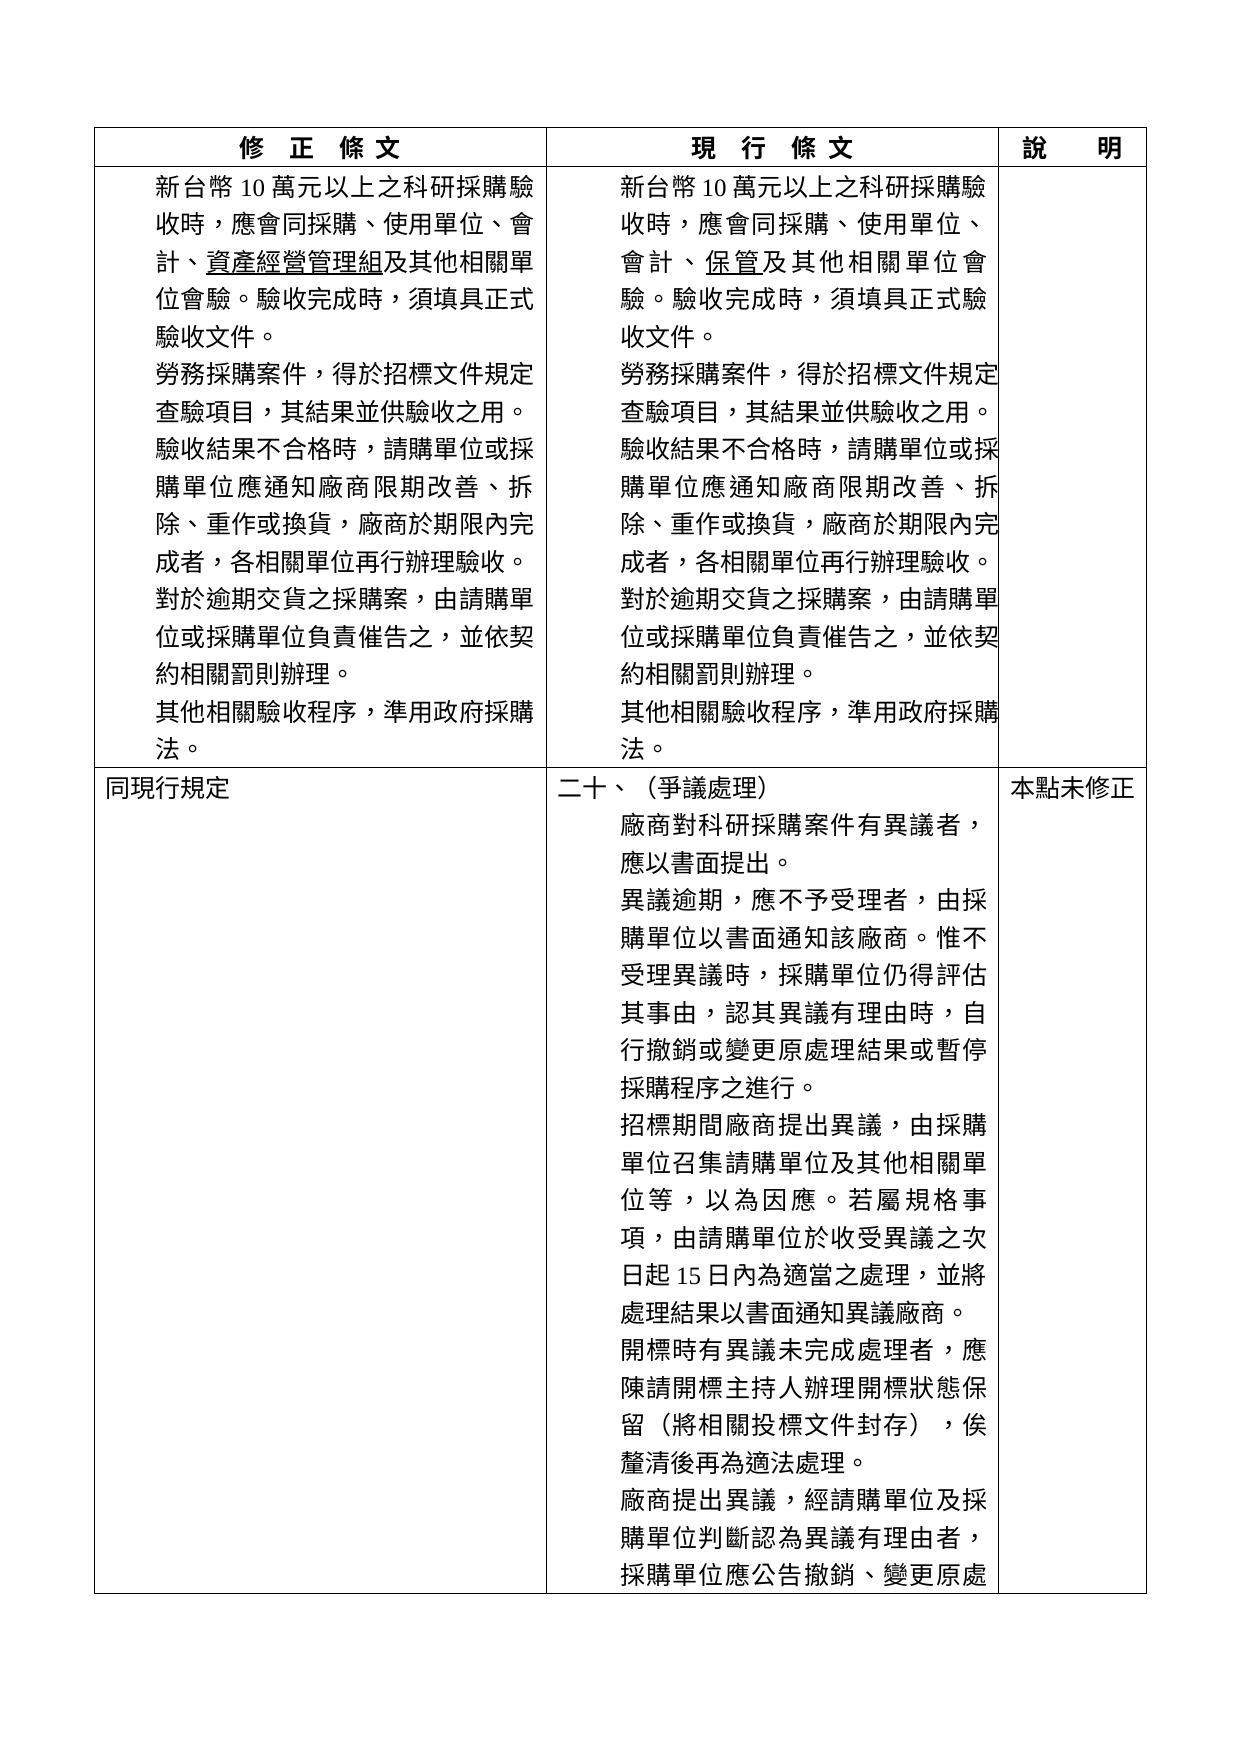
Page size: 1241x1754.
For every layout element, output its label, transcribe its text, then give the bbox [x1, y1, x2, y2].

table_cell 本點未修正 [999, 768, 1146, 1593]
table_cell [547, 167, 998, 767]
table_header 現 行 條 文 [547, 128, 998, 166]
table_header 說 明 [999, 128, 1146, 166]
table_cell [547, 768, 998, 1593]
table_cell 同現行規定 [95, 768, 546, 1593]
table_header 修 正 條 文 [95, 128, 546, 166]
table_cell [95, 167, 546, 767]
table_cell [999, 167, 1146, 767]
